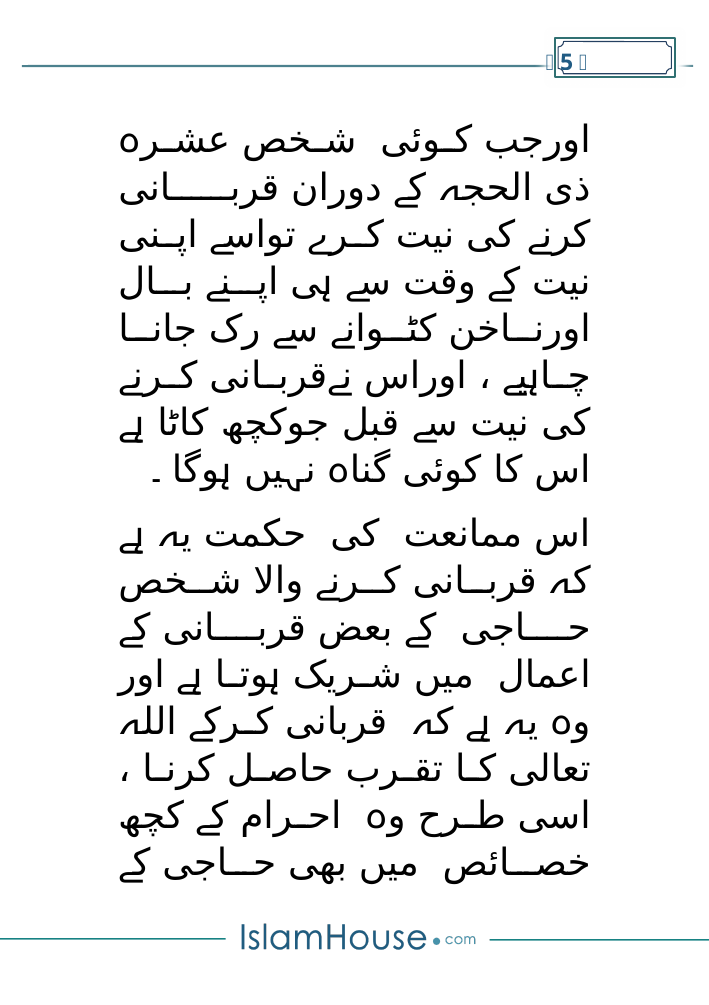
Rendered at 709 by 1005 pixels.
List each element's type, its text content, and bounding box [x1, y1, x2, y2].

picture [233, 919, 709, 956]
picture [0, 918, 226, 955]
text اورجب کوئی شخص عشرہ ذی الحجہ کے دوران قربانی کرنے کی نیت کرے تواسے اپنی نیت کے وقت سے ہی اپنے بال اورناخن کٹوانے سے رک جانا چاہیے ، اوراس نےقربانی کرنے کی نیت سے قبل جوکچھ کاٹا ہے اس کا کوئی گناہ نہيں ہوگا ۔ [118, 118, 591, 491]
